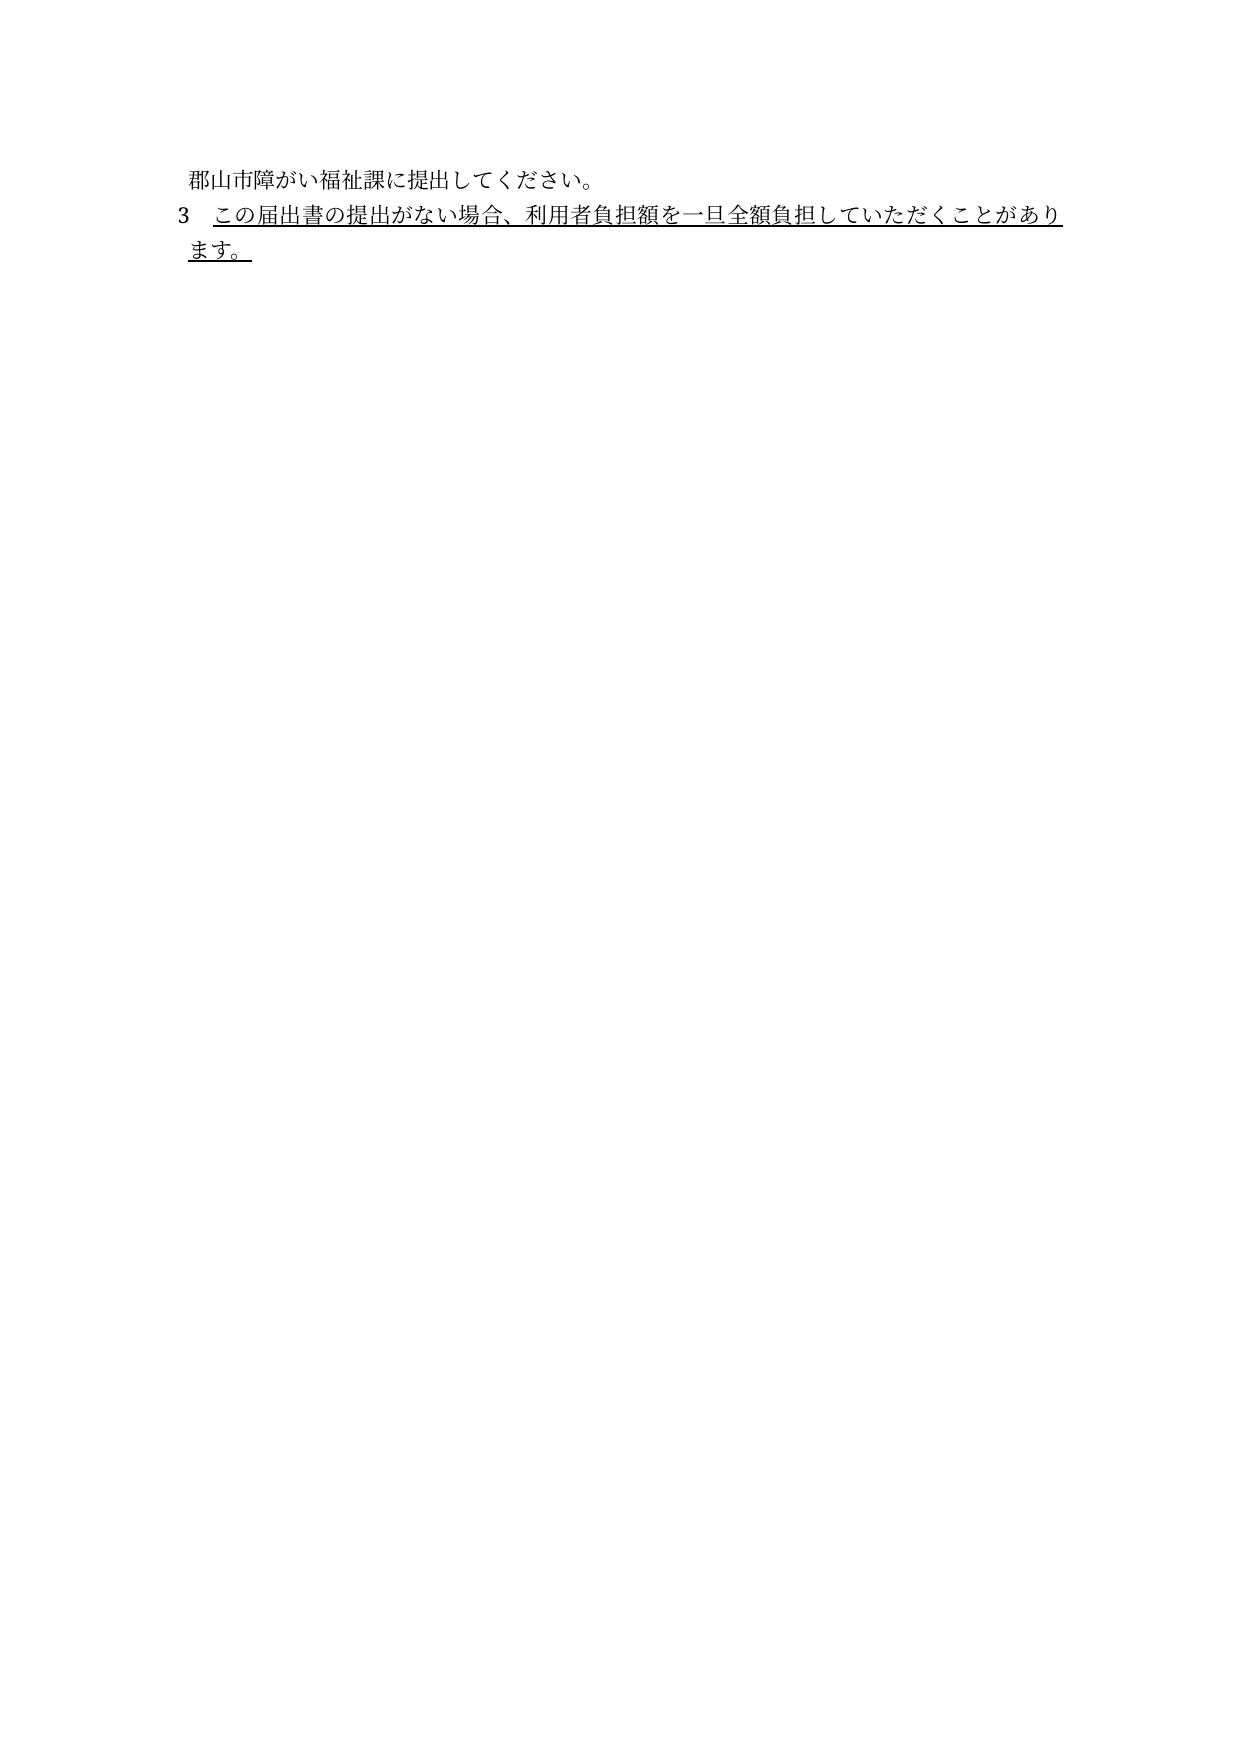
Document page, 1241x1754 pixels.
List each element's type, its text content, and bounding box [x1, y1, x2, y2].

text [177, 162, 1063, 196]
text 3 この届出書の提出がない場合、利用者負担額を一旦全額負担していただくことがあります。 [177, 196, 1063, 266]
